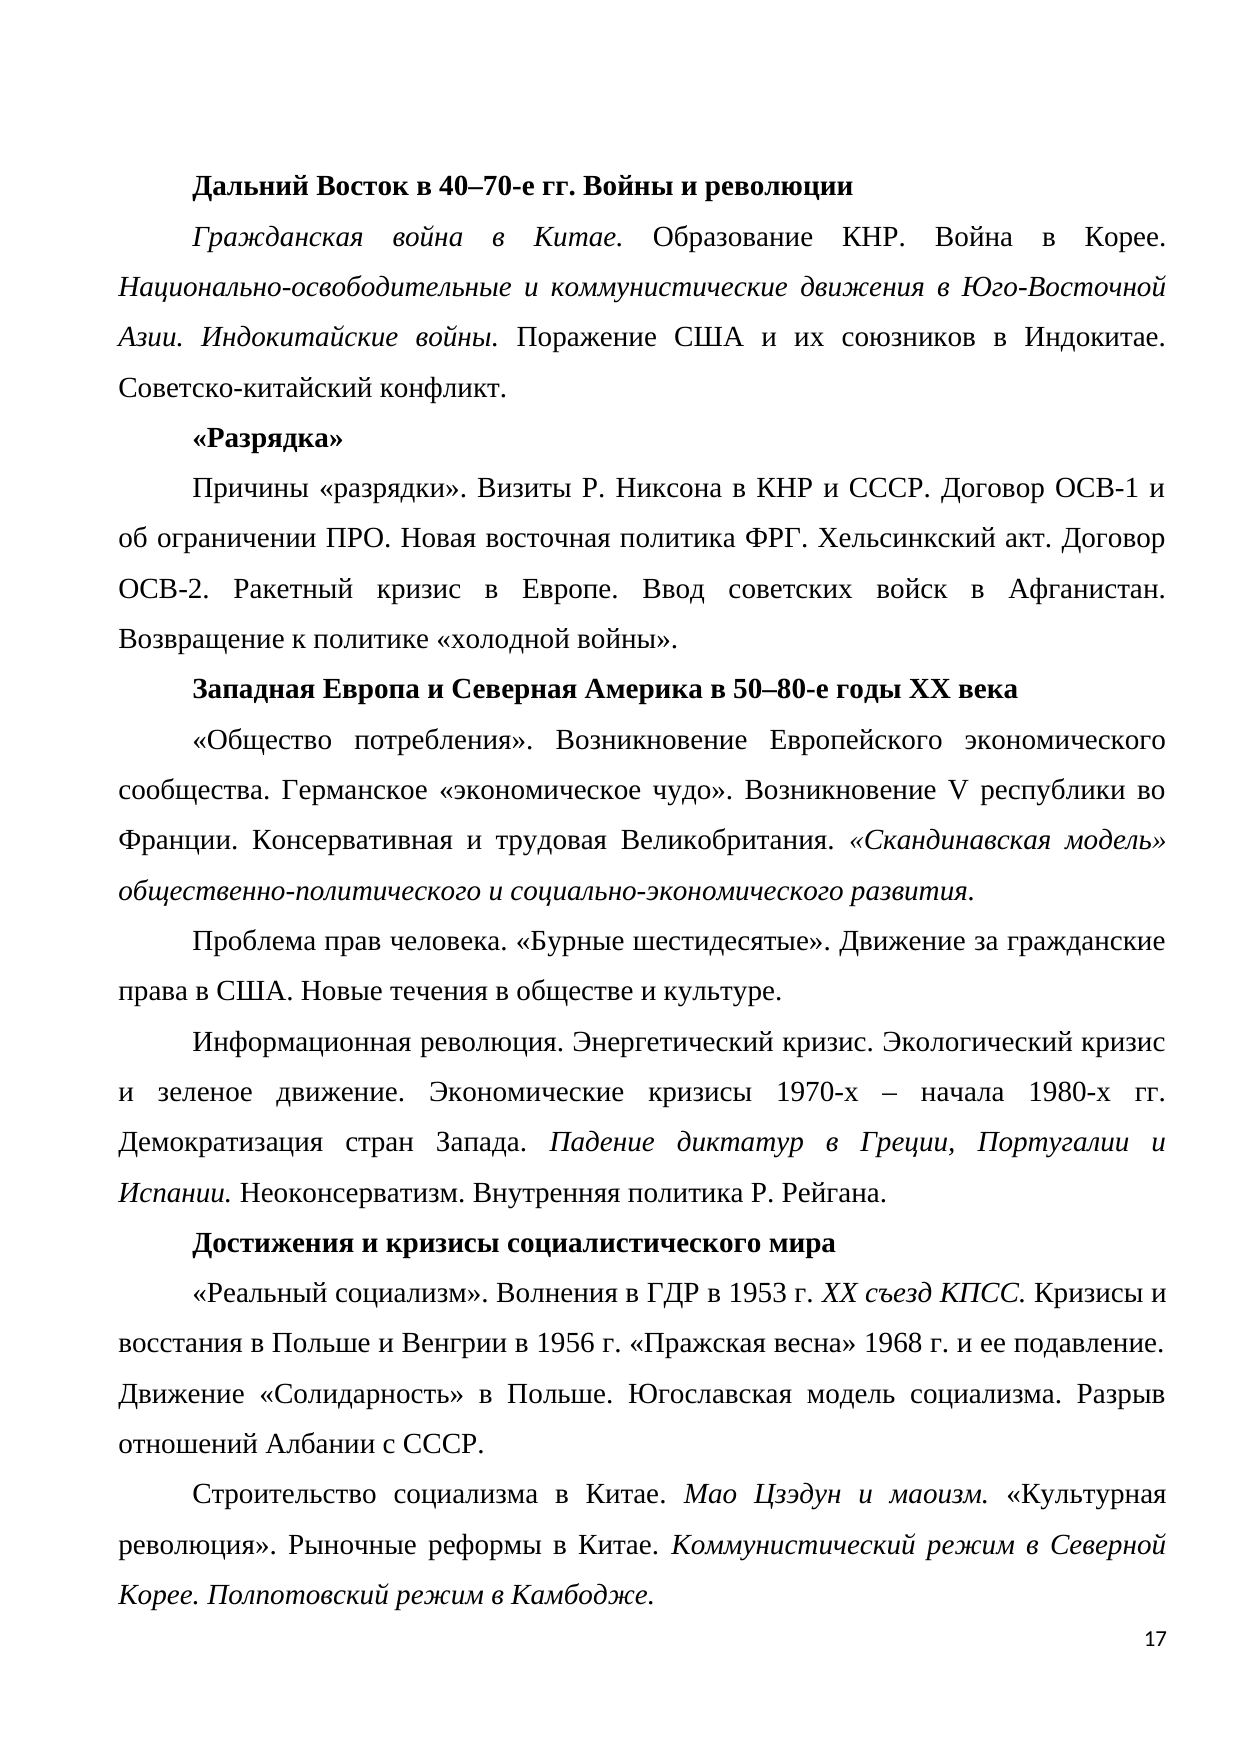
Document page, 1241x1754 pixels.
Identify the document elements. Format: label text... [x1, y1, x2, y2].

text Дальний Восток в 40–70-е гг. Войны и революции [118, 168, 1167, 202]
text Гражданская война в Китае. Образование КНР. Война в Корее. Национально-освободительные и коммунистические движения в Юго-Восточной Азии. Индокитайские войны. Поражение США и их союзников в Индокитае. Советско-китайский конфликт. [118, 219, 1167, 403]
text Западная Европа и Северная Америка в 50–80-е годы ХХ века [118, 672, 1167, 705]
text Достижения и кризисы социалистического мира [118, 1225, 1167, 1258]
text Строительство социализма в Китае. Мао Цзэдун и маоизм. «Культурная революция». Рыночные реформы в Китае. Коммунистический режим в Северной Корее. Полпотовский режим в Камбодже. [118, 1477, 1167, 1611]
text «Общество потребления». Возникновение Европейского экономического сообщества. Германское «экономическое чудо». Возникновение V республики во Франции. Консервативная и трудовая Великобритания. «Скандинавская модель» общественно-политического и социально-экономического развития. [118, 722, 1167, 906]
text Информационная революция. Энергетический кризис. Экологический кризис и зеленое движение. Экономические кризисы 1970-х – начала 1980-х гг. Демократизация стран Запада. Падение диктатур в Греции, Португалии и Испании. Неоконсерватизм. Внутренняя политика Р. Рейгана. [118, 1024, 1167, 1208]
text «Разрядка» [118, 420, 1167, 453]
text Проблема прав человека. «Бурные шестидесятые». Движение за гражданские права в США. Новые течения в обществе и культуре. [118, 923, 1167, 1007]
text «Реальный социализм». Волнения в ГДР в 1953 г. ХХ съезд КПСС. Кризисы и восстания в Польше и Венгрии в 1956 г. «Пражская весна» 1968 г. и ее подавление. Движение «Солидарность» в Польше. Югославская модель социализма. Разрыв отношений Албании с СССР. [118, 1275, 1167, 1460]
text Причины «разрядки». Визиты Р. Никсона в КНР и СССР. Договор ОСВ-1 и об ограничении ПРО. Новая восточная политика ФРГ. Хельсинкский акт. Договор ОСВ-2. Ракетный кризис в Европе. Ввод советских войск в Афганистан. Возвращение к политике «холодной войны». [118, 470, 1167, 655]
